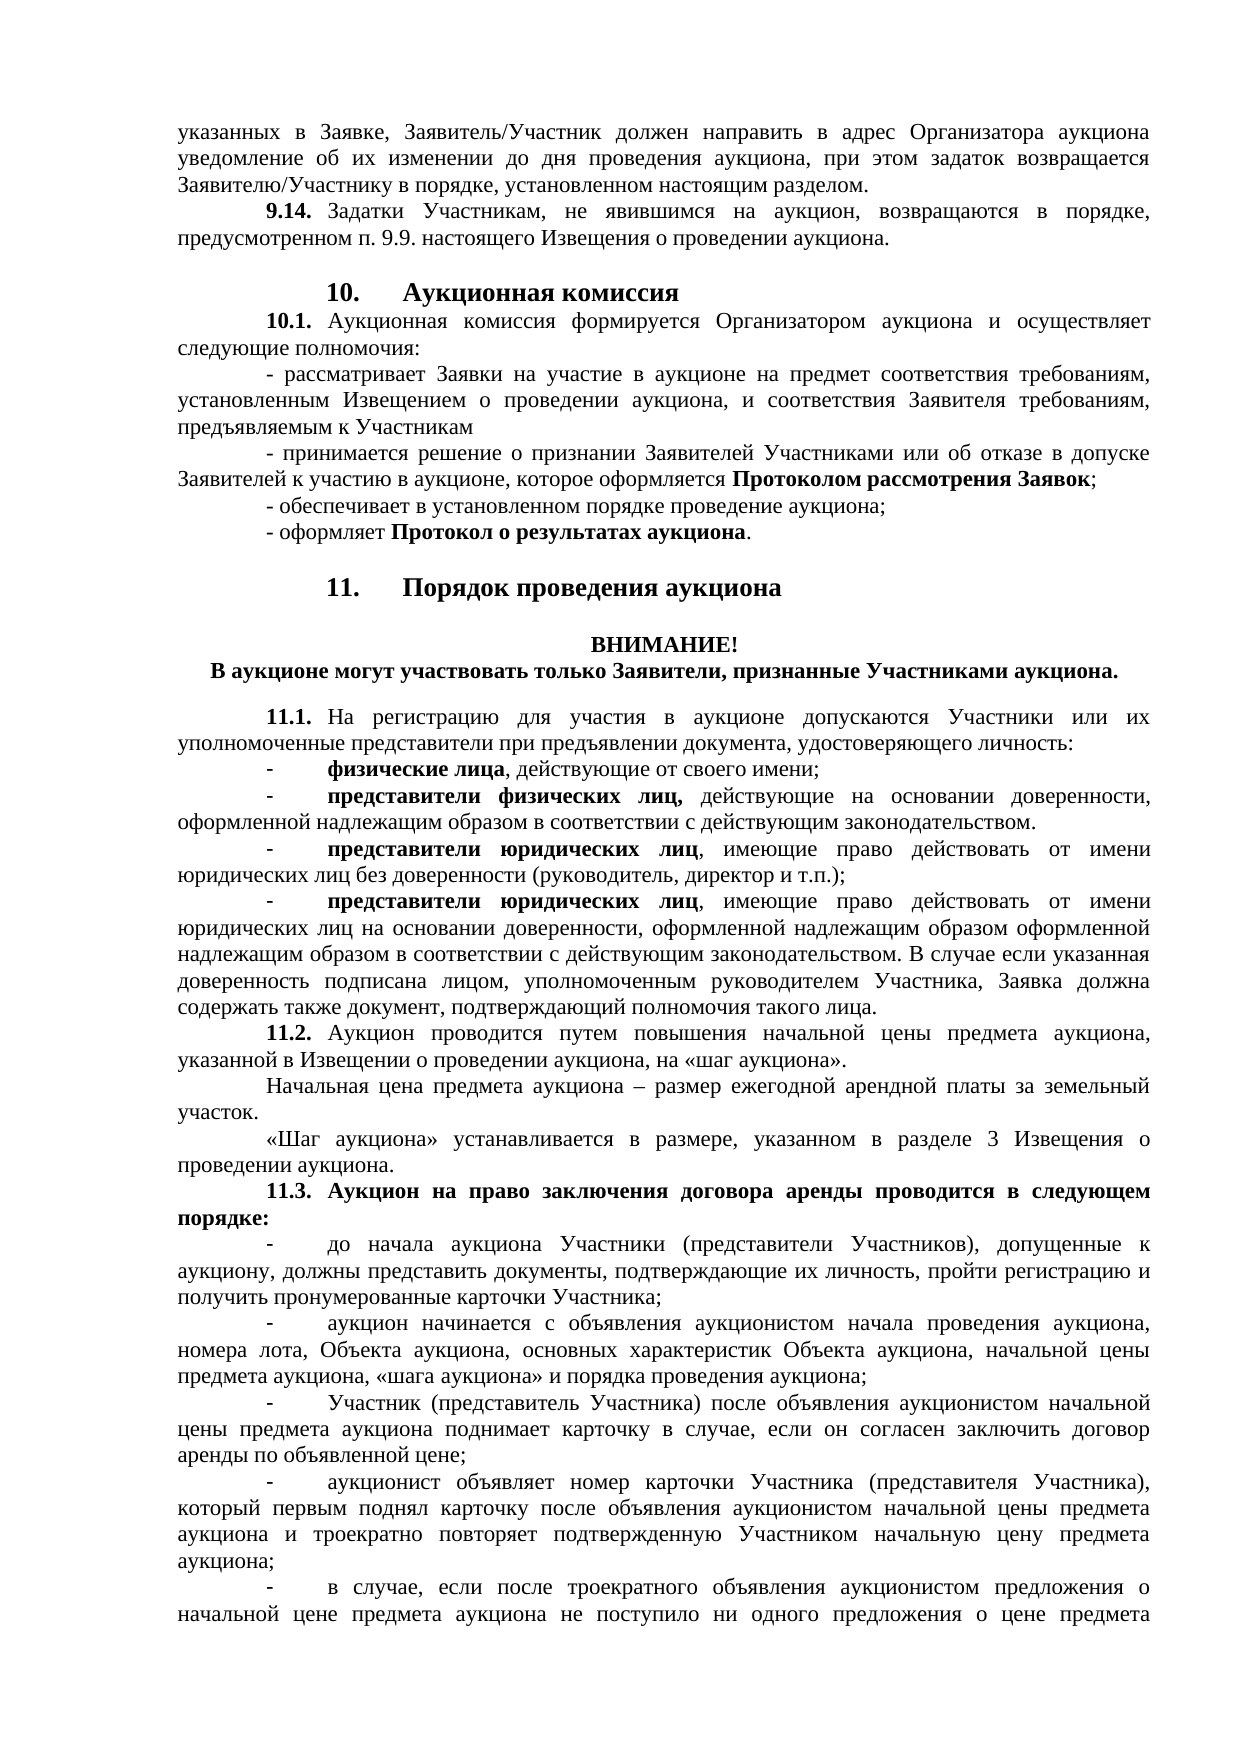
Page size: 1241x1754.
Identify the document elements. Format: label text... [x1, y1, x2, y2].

text «Шаг аукциона» устанавливается в размере, указанном в разделе 3 Извещения о проведении аукциона. [177, 1125, 1152, 1177]
list физические лица, действующие от своего имени; [177, 755, 1152, 782]
text - рассматривает Заявки на участие в аукционе на предмет соответствия требованиям, установленным Извещением о проведении аукциона, и соответствия Заявителя требованиям, предъявляемым к Участникам [177, 360, 1152, 439]
list аукционист объявляет номер карточки Участника (представителя Участника), который первым поднял карточку после объявления аукционистом начальной цены предмета аукциона и троекратно повторяет подтвержденную Участником начальную цену предмета аукциона; [177, 1468, 1152, 1573]
list Аукционная комиссия формируется Организатором аукциона и осуществляет следующие полномочия: [177, 307, 1152, 360]
list аукцион начинается с объявления аукционистом начала проведения аукциона, номера лота, Объекта аукциона, основных характеристик Объекта аукциона, начальной цены предмета аукциона, «шага аукциона» и порядка проведения аукциона; [177, 1309, 1152, 1388]
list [177, 118, 1152, 197]
list Аукцион на право заключения договора аренды проводится в следующем порядке: [177, 1177, 1152, 1230]
list На регистрацию для участия в аукционе допускаются Участники или их уполномоченные представители при предъявлении документа, удостоверяющего личность: [177, 703, 1152, 755]
text - оформляет Протокол о результатах аукциона. [177, 518, 1152, 544]
subtitle Аукционная комиссия [237, 276, 1152, 307]
text - обеспечивает в установленном порядке проведение аукциона; [177, 492, 1152, 518]
list представители юридических лиц, имеющие право действовать от имени юридических лиц на основании доверенности, оформленной надлежащим образом оформленной надлежащим образом в соответствии с действующим законодательством. В случае если указанная доверенность подписана лицом, уполномоченным руководителем Участника, Заявка должна содержать также документ, подтверждающий полномочия такого лица. [177, 887, 1152, 1019]
subtitle Порядок проведения аукциона [237, 571, 1152, 602]
list Участник (представитель Участника) после объявления аукционистом начальной цены предмета аукциона поднимает карточку в случае, если он согласен заключить договор аренды по объявленной цене; [177, 1388, 1152, 1468]
list до начала аукциона Участники (представители Участников), допущенные к аукциону, должны представить документы, подтверждающие их личность, пройти регистрацию и получить пронумерованные карточки Участника; [177, 1230, 1152, 1309]
text ВНИМАНИЕ! [177, 631, 1152, 657]
list представители физических лиц, действующие на основании доверенности, оформленной надлежащим образом в соответствии с действующим законодательством. [177, 782, 1152, 835]
list представители юридических лиц, имеющие право действовать от имени юридических лиц без доверенности (руководитель, директор и т.п.); [177, 835, 1152, 887]
text Начальная цена предмета аукциона – размер ежегодной арендной платы за земельный участок. [177, 1072, 1152, 1125]
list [177, 1573, 1152, 1626]
text В аукционе могут участвовать только Заявители, признанные Участниками аукциона. [177, 657, 1152, 683]
text - принимается решение о признании Заявителей Участниками или об отказе в допуске Заявителей к участию в аукционе, которое оформляется Протоколом рассмотрения Заявок; [177, 439, 1152, 492]
list Задатки Участникам, не явившимся на аукцион, возвращаются в порядке, предусмотренном п. 9.9. настоящего Извещения о проведении аукциона. [177, 197, 1152, 250]
list Аукцион проводится путем повышения начальной цены предмета аукциона, указанной в Извещении о проведении аукциона, на «шаг аукциона». [177, 1019, 1152, 1072]
